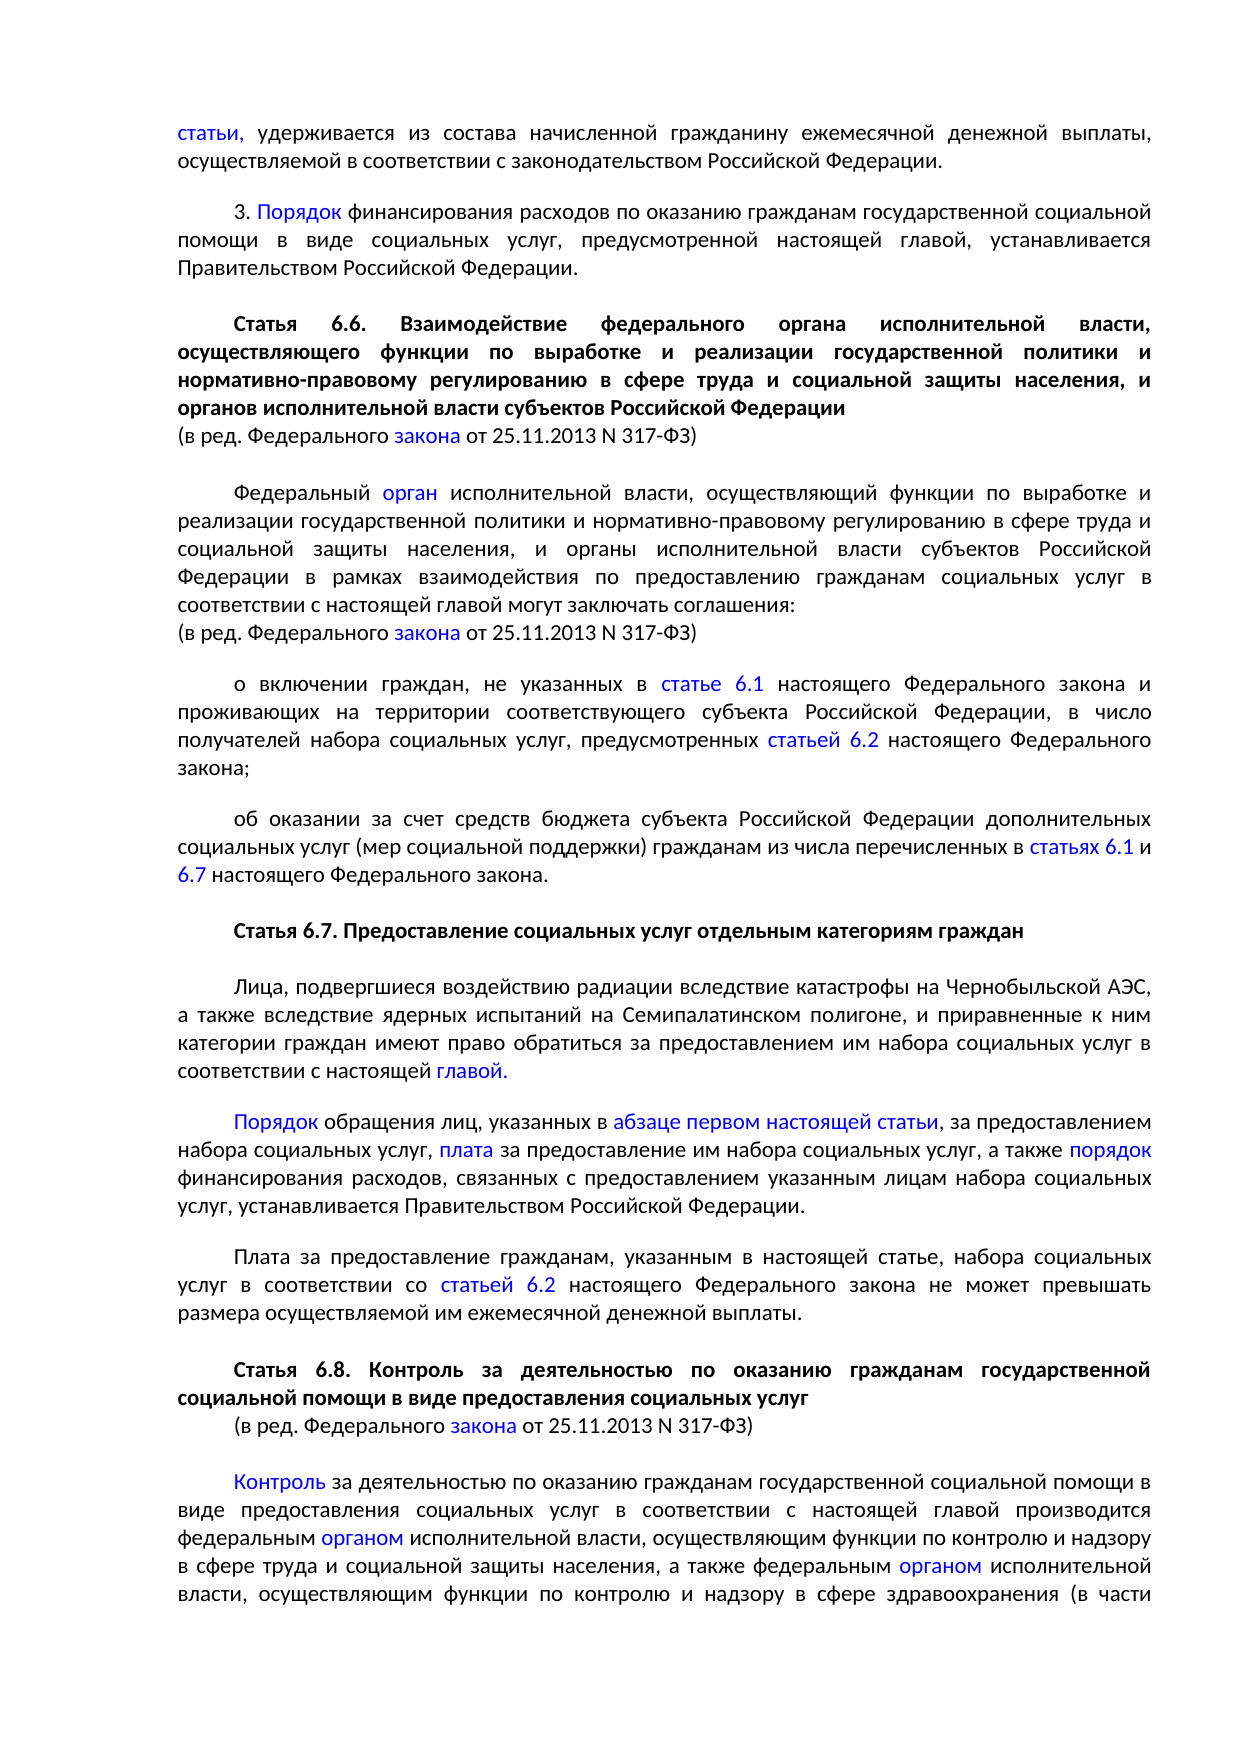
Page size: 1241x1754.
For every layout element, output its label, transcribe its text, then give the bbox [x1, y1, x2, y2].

text 3. Порядок финансирования расходов по оказанию гражданам государственной социальной помощи в виде социальных услуг, предусмотренной настоящей главой, устанавливается Правительством Российской Федерации. [177, 197, 1152, 281]
text Статья 6.6. Взаимодействие федерального органа исполнительной власти, осуществляющего функции по выработке и реализации государственной политики и нормативно-правовому регулированию в сфере труда и социальной защиты населения, и органов исполнительной власти субъектов Российской Федерации [177, 309, 1152, 421]
text Лица, подвергшиеся воздействию радиации вследствие катастрофы на Чернобыльской АЭС, а также вследствие ядерных испытаний на Семипалатинском полигоне, и приравненные к ним категории граждан имеют право обратиться за предоставлением им набора социальных услуг в соответствии с настоящей главой. [177, 972, 1152, 1084]
text Статья 6.8. Контроль за деятельностью по оказанию гражданам государственной социальной помощи в виде предоставления социальных услуг [177, 1355, 1152, 1411]
text об оказании за счет средств бюджета субъекта Российской Федерации дополнительных социальных услуг (мер социальной поддержки) гражданам из числа перечисленных в статьях 6.1 и 6.7 настоящего Федерального закона. [177, 804, 1152, 888]
text Федеральный орган исполнительной власти, осуществляющий функции по выработке и реализации государственной политики и нормативно-правовому регулированию в сфере труда и социальной защиты населения, и органы исполнительной власти субъектов Российской Федерации в рамках взаимодействия по предоставлению гражданам социальных услуг в соответствии с настоящей главой могут заключать соглашения: [177, 478, 1152, 618]
text о включении граждан, не указанных в статье 6.1 настоящего Федерального закона и проживающих на территории соответствующего субъекта Российской Федерации, в число получателей набора социальных услуг, предусмотренных статьей 6.2 настоящего Федерального закона; [177, 669, 1152, 781]
text Плата за предоставление гражданам, указанным в настоящей статье, набора социальных услуг в соответствии со статьей 6.2 настоящего Федерального закона не может превышать размера осуществляемой им ежемесячной денежной выплаты. [177, 1242, 1152, 1327]
text (в ред. Федерального закона от 25.11.2013 N 317-ФЗ) [177, 1411, 1152, 1439]
text Статья 6.7. Предоставление социальных услуг отдельным категориям граждан [177, 916, 1152, 944]
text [177, 118, 1152, 174]
text Порядок обращения лиц, указанных в абзаце первом настоящей статьи, за предоставлением набора социальных услуг, плата за предоставление им набора социальных услуг, а также порядок финансирования расходов, связанных с предоставлением указанным лицам набора социальных услуг, устанавливается Правительством Российской Федерации. [177, 1107, 1152, 1219]
text (в ред. Федерального закона от 25.11.2013 N 317-ФЗ) [177, 618, 1152, 646]
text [177, 1467, 1152, 1607]
text (в ред. Федерального закона от 25.11.2013 N 317-ФЗ) [177, 422, 1152, 449]
